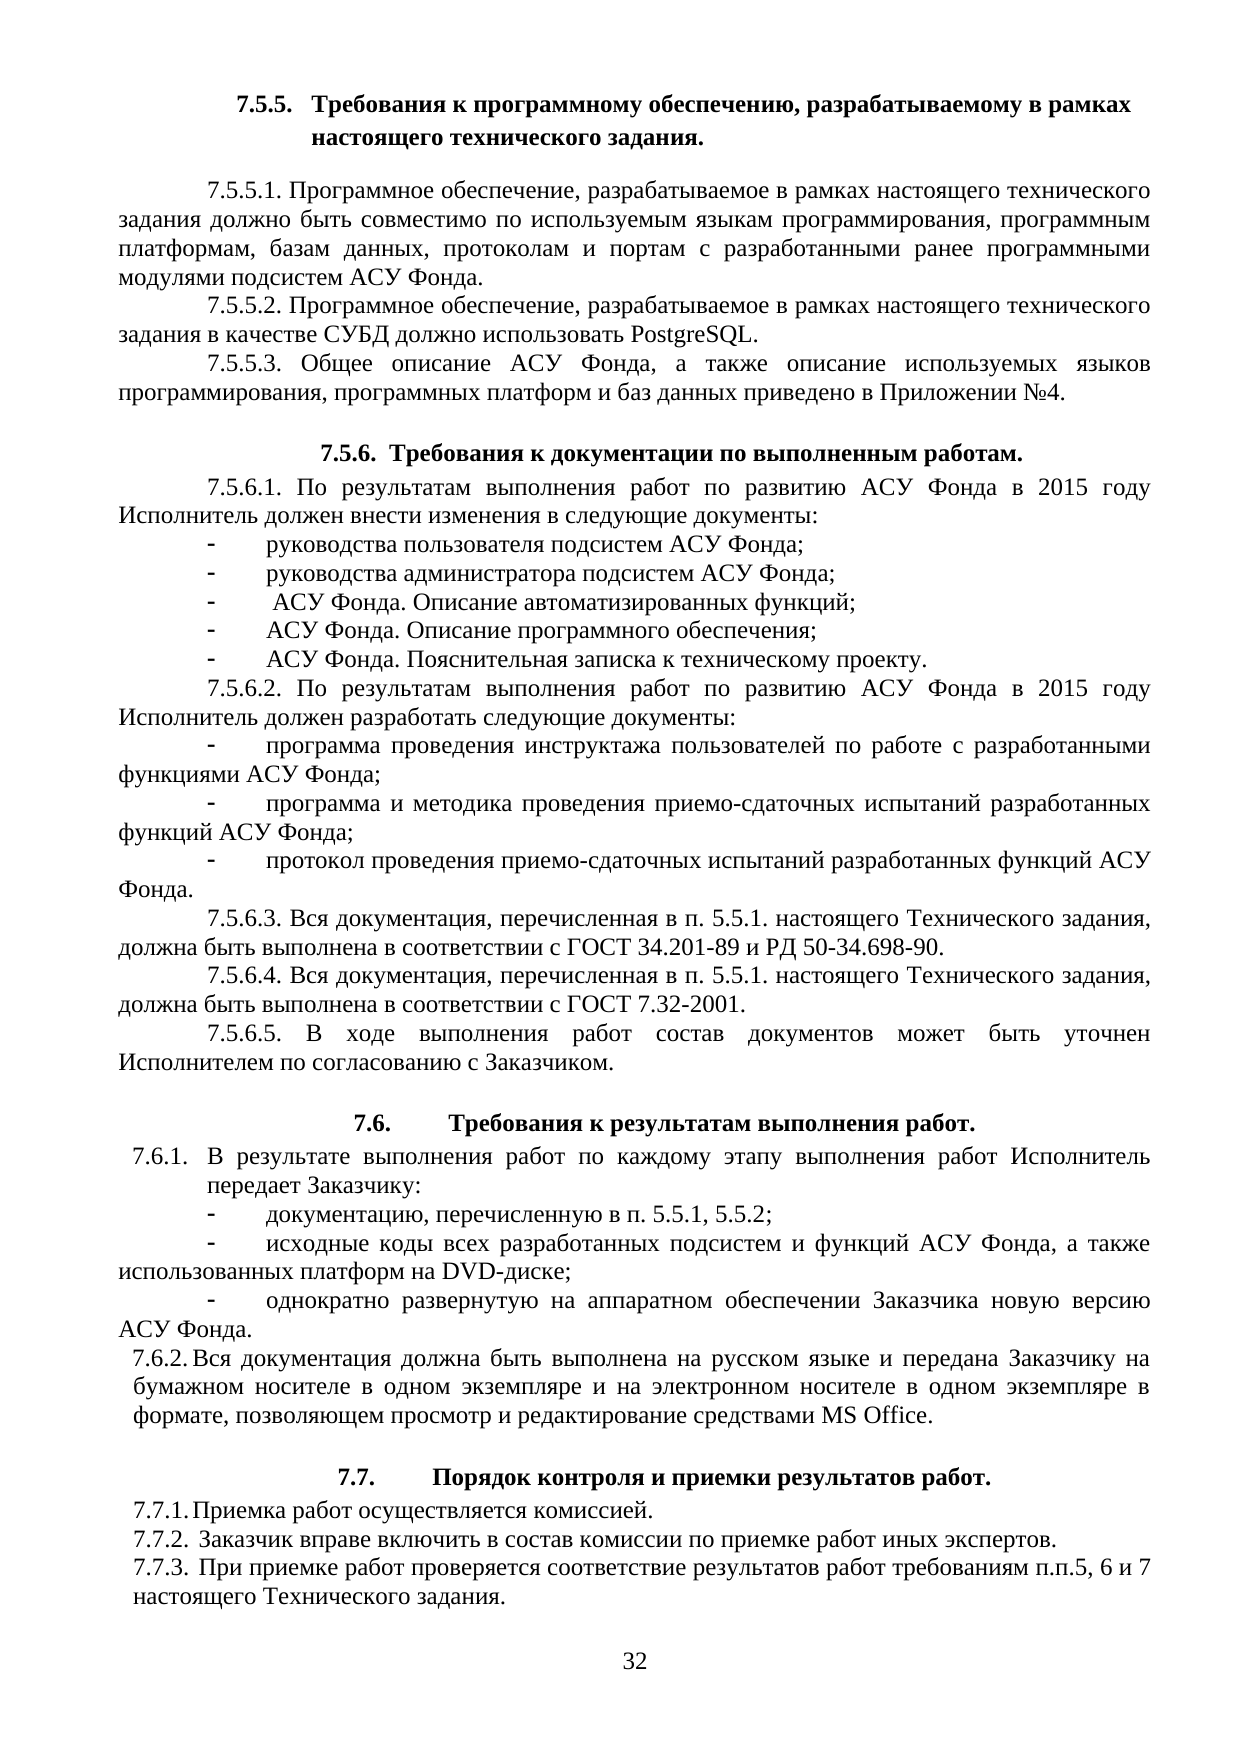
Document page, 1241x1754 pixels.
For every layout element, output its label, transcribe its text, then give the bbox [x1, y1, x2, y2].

list программа проведения инструктажа пользователей по работе с разработанными функциями АСУ Фонда; [118, 730, 1152, 788]
text 7.5.6.2. По результатам выполнения работ по развитию АСУ Фонда в 2015 году Исполнитель должен разработать следующие документы: [118, 673, 1152, 730]
list однократно развернутую на аппаратном обеспечении Заказчика новую версию АСУ Фонда. [118, 1285, 1152, 1343]
list программа и методика проведения приемо-сдаточных испытаний разработанных функций АСУ Фонда; [118, 788, 1152, 845]
list АСУ Фонда. Пояснительная записка к техническому проекту. [118, 644, 1152, 673]
list Требования к результатам выполнения работ. [177, 1108, 1152, 1137]
text 7.5.6. Требования к документации по выполненным работам. [192, 438, 1152, 467]
list Приемка работ осуществляется комиссией. [133, 1495, 1152, 1524]
text 7.5.6.1. По результатам выполнения работ по развитию АСУ Фонда в 2015 году Исполнитель должен внести изменения в следующие документы: [118, 472, 1152, 529]
list руководства пользователя подсистем АСУ Фонда; [118, 529, 1152, 558]
list протокол проведения приемо-сдаточных испытаний разработанных функций АСУ Фонда. [118, 845, 1152, 903]
list Заказчик вправе включить в состав комиссии по приемке работ иных экспертов. [133, 1524, 1152, 1552]
list руководства администратора подсистем АСУ Фонда; [118, 558, 1152, 587]
list АСУ Фонда. Описание программного обеспечения; [118, 615, 1152, 644]
list Вся документация должна быть выполнена на русском языке и передана Заказчику на бумажном носителе в одном экземпляре и на электронном носителе в одном экземпляре в формате, позволяющем просмотр и редактирование средствами MS Office. [132, 1343, 1152, 1429]
list В результате выполнения работ по каждому этапу выполнения работ Исполнитель передает Заказчику: [132, 1141, 1152, 1199]
list исходные коды всех разработанных подсистем и функций АСУ Фонда, а также использованных платформ на DVD-диске; [118, 1228, 1152, 1285]
list При приемке работ проверяется соответствие результатов работ требованиям п.п.5, 6 и 7 настоящего Технического задания. [133, 1552, 1152, 1610]
text 7.5.6.5. В ходе выполнения работ состав документов может быть уточнен Исполнителем по согласованию с Заказчиком. [118, 1018, 1152, 1075]
list документацию, перечисленную в п. 5.5.1, 5.5.2; [118, 1199, 1152, 1228]
list Порядок контроля и приемки результатов работ. [177, 1462, 1152, 1491]
text 7.5.6.4. Вся документация, перечисленная в п. 5.5.1. настоящего Технического задания, должна быть выполнена в соответствии с ГОСТ 7.32-2001. [118, 960, 1152, 1018]
text 7.5.5.2. Программное обеспечение, разрабатываемое в рамках настоящего технического задания в качестве СУБД должно использовать PostgreSQL. [118, 291, 1152, 348]
list АСУ Фонда. Описание автоматизированных функций; [118, 587, 1152, 615]
text 7.5.5.3. Общее описание АСУ Фонда, а также описание используемых языков программирования, программных платформ и баз данных приведено в Приложении №4. [118, 348, 1152, 406]
text 7.5.6.3. Вся документация, перечисленная в п. 5.5.1. настоящего Технического задания, должна быть выполнена в соответствии с ГОСТ 34.201-89 и РД 50-34.698-90. [118, 903, 1152, 960]
text 7.5.5.1. Программное обеспечение, разрабатываемое в рамках настоящего технического задания должно быть совместимо по используемым языкам программирования, программным платформам, базам данных, протоколам и портам с разработанными ранее программными модулями подсистем АСУ Фонда. [118, 176, 1152, 291]
list Требования к программному обеспечению, разрабатываемому в рамках настоящего технического задания. [236, 89, 1152, 150]
